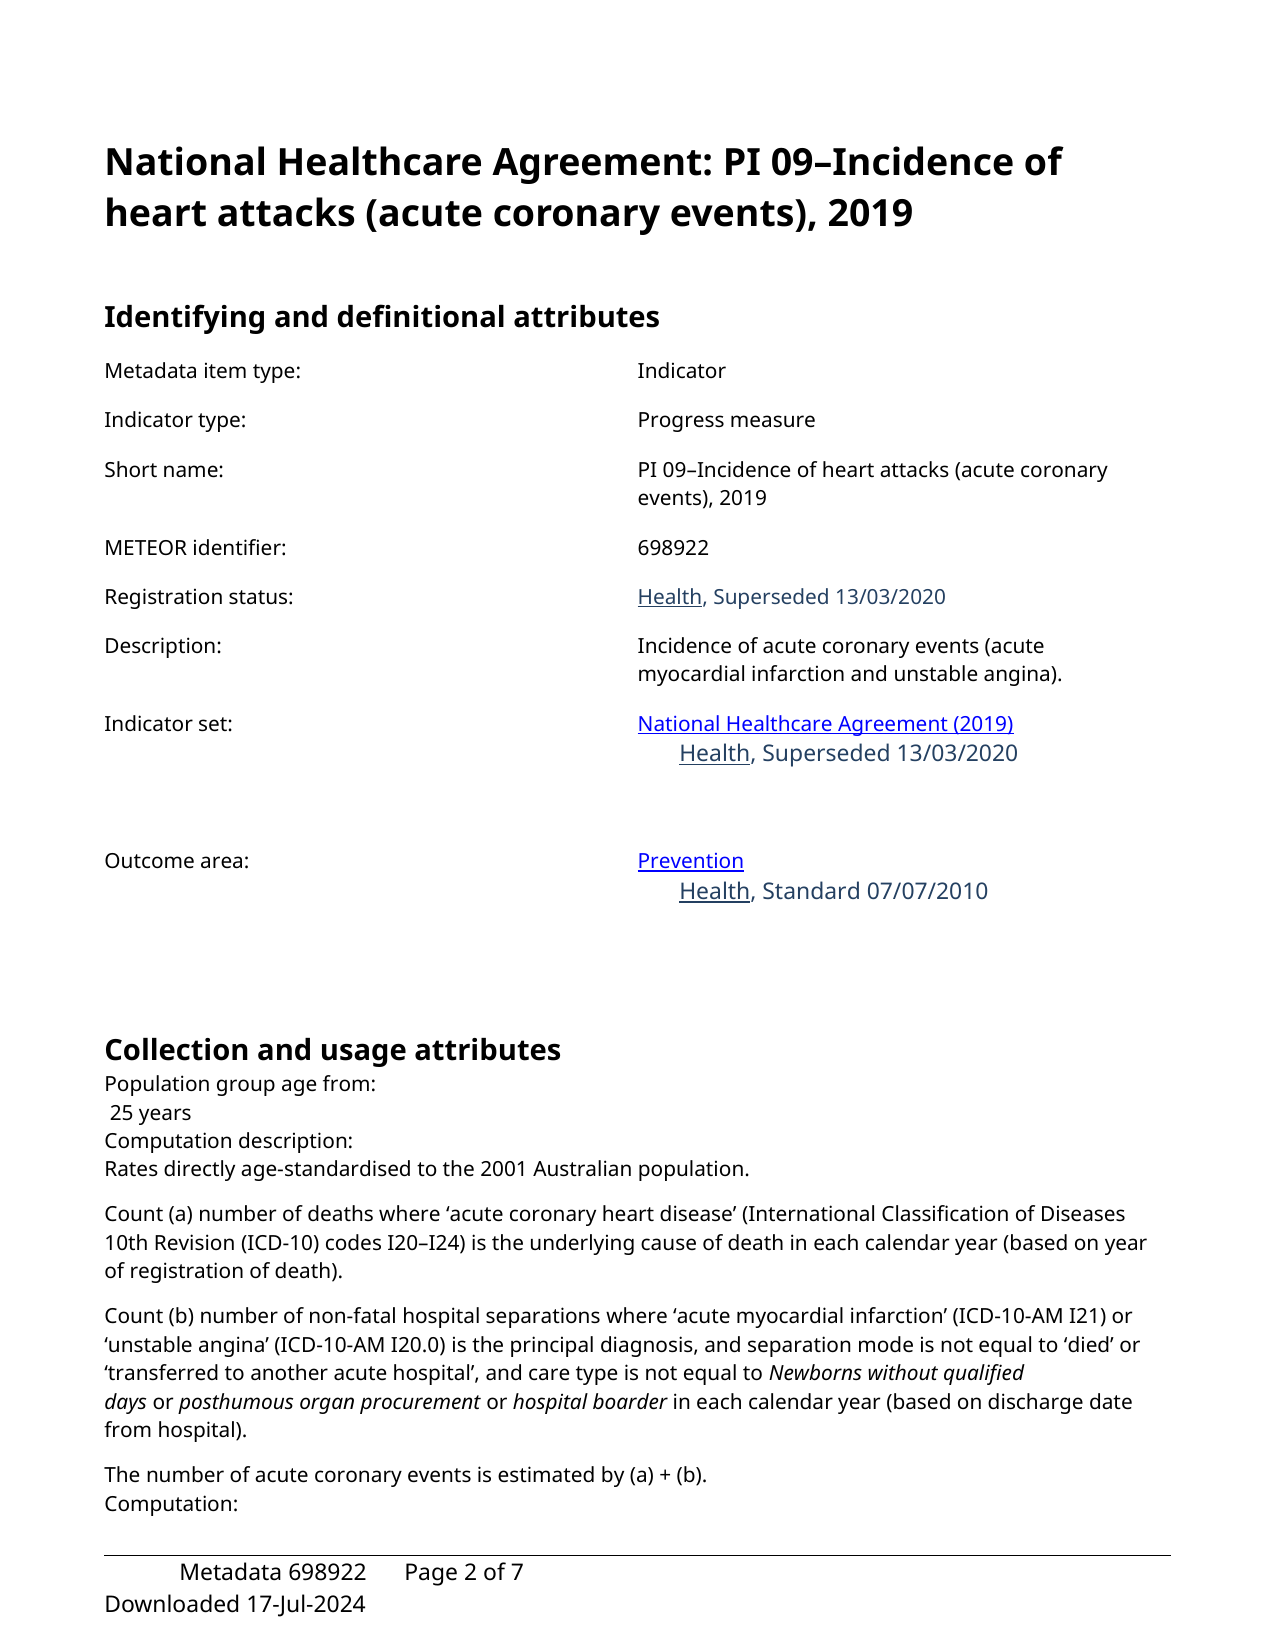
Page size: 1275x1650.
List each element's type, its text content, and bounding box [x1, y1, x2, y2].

table_cell Short name: [93, 445, 626, 522]
table_cell Health, Superseded 13/03/2020 [626, 571, 1159, 621]
table_cell Indicator type: [93, 395, 626, 444]
table_cell PI 09–Incidence of heart attacks (acute coronary events), 2019 [626, 445, 1159, 522]
table_cell Indicator set: [93, 699, 626, 836]
table_cell Metadata item type: [93, 346, 626, 395]
table_cell Progress measure [626, 395, 1159, 444]
table_cell Incidence of acute coronary events (acute myocardial infarction and unstable angina). [626, 621, 1159, 698]
table_cell Registration status: [93, 571, 626, 621]
table_cell Outcome area: [93, 836, 626, 973]
table_cell Indicator [626, 346, 1159, 395]
table_cell METEOR identifier: [93, 522, 626, 571]
table_cell National Healthcare Agreement (2019) Health, Superseded 13/03/2020 [626, 699, 1159, 836]
subtitle National Healthcare Agreement: PI 09–Incidence of heart attacks (acute coronary events), 2019 [104, 135, 1171, 237]
table_cell 698922 [626, 522, 1159, 571]
table_cell Description: [93, 621, 626, 698]
table_header Identifying and definitional attributes [93, 250, 1159, 346]
table_cell Prevention Health, Standard 07/07/2010 [626, 836, 1159, 973]
